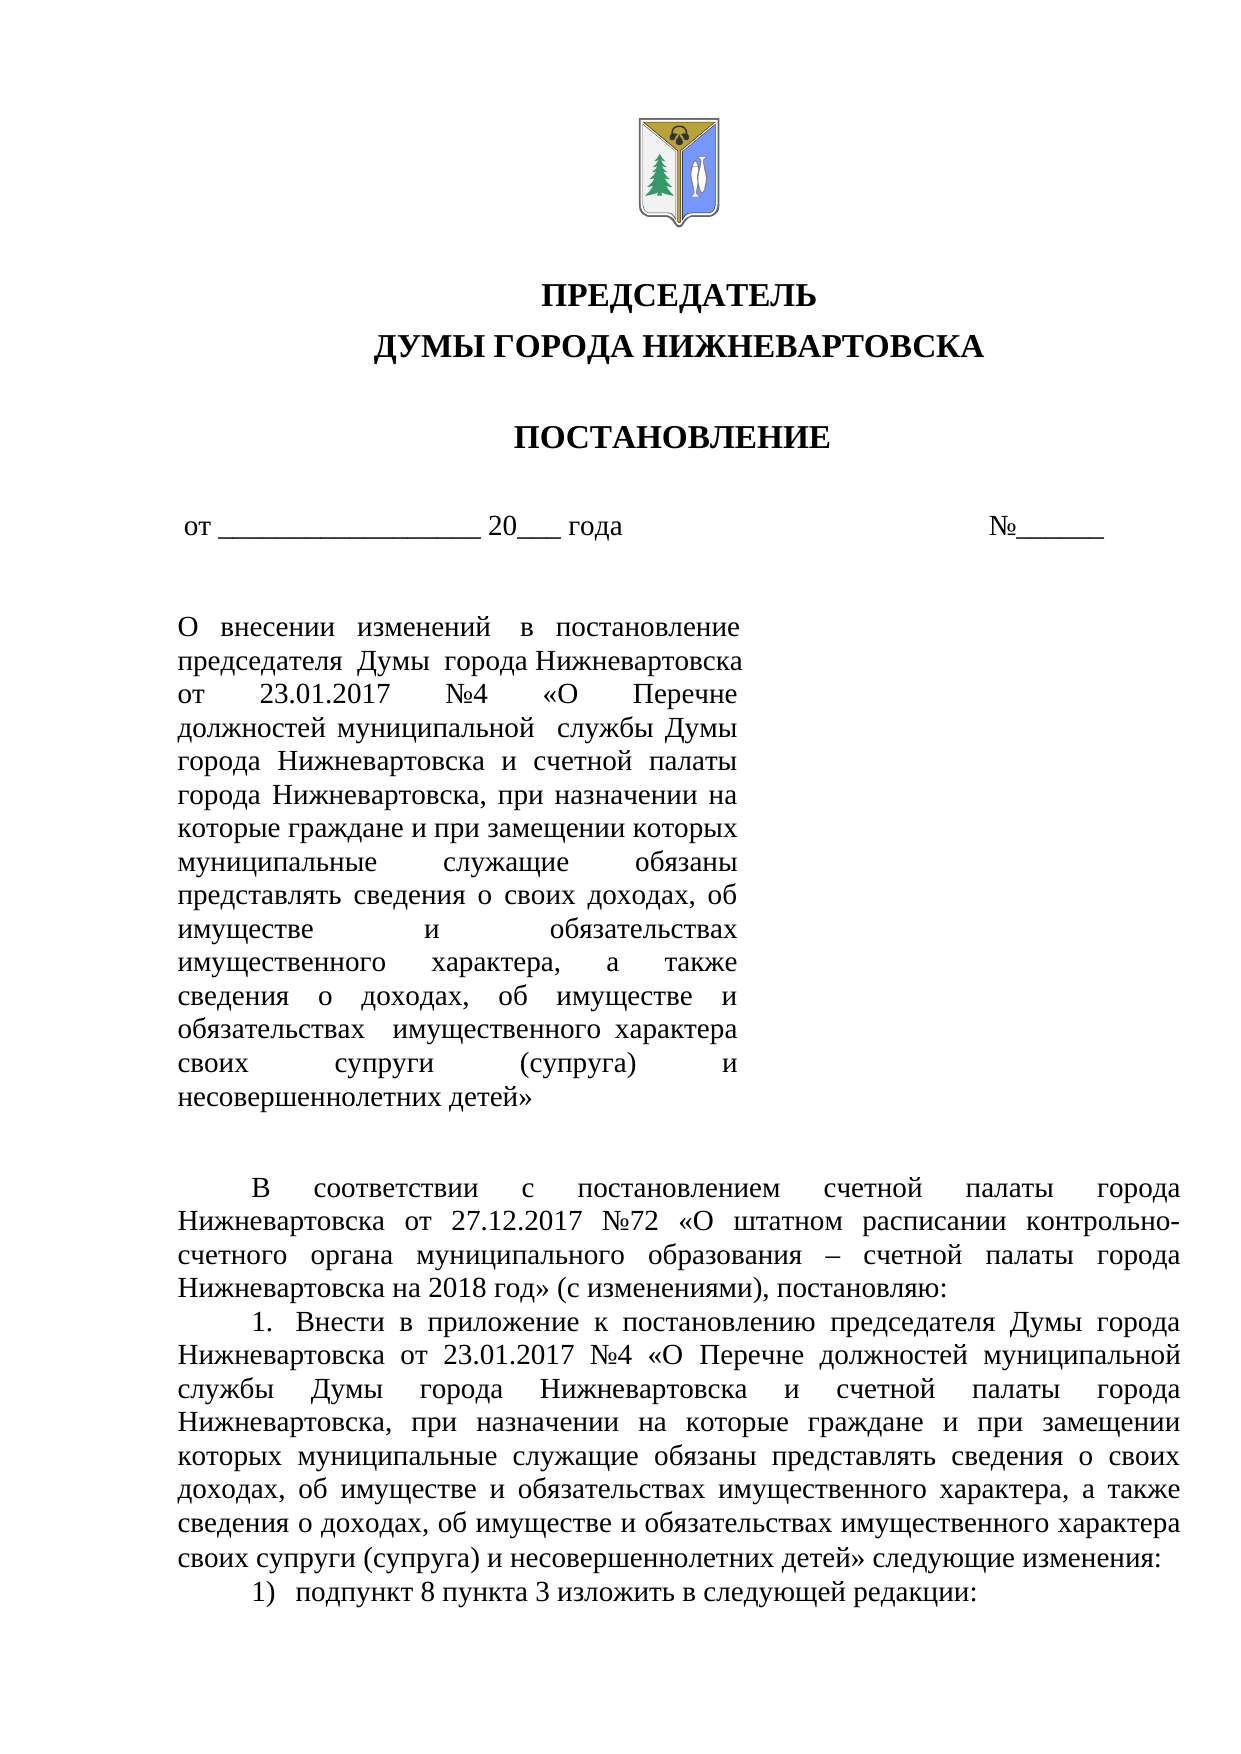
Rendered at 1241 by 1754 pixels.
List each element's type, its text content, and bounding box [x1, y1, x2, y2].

subtitle от __________________ 20___ года №______ [177, 508, 1181, 542]
text В соответствии с постановлением счетной палаты города Нижневартовска от 27.12.2017 №72 «О штатном расписании контрольно-счетного органа муниципального образования – счетной палаты города Нижневартовска на 2018 год» (с изменениями), постановляю: [177, 1170, 1181, 1304]
text ПРЕДСЕДАТЕЛЬ [177, 276, 1181, 314]
list подпункт 8 пункта 3 изложить в следующей редакции: [177, 1574, 1181, 1608]
text ДУМЫ ГОРОДА НИЖНЕВАРТОВСКА [177, 326, 1181, 365]
text ПОСТАНОВЛЕНИЕ [164, 417, 1181, 456]
table_header О внесении изменений в постановление председателя Думы города Нижневартовска от 23.01.2017 №4 «О Перечне должностей муниципальной службы Думы города Нижневартовска и счетной палаты города Нижневартовска, при назначении на которые граждане и при замещении которых муниципальные служащие обязаны представлять сведения о своих доходах, об имуществе и обязательствах имущественного характера, а также сведения о доходах, об имуществе и обязательствах имущественного характера своих супруги (супруга) и несовершеннолетних детей» [166, 609, 768, 1146]
list Внести в приложение к постановлению председателя Думы города Нижневартовска от 23.01.2017 №4 «О Перечне должностей муниципальной службы Думы города Нижневартовска и счетной палаты города Нижневартовска, при назначении на которые граждане и при замещении которых муниципальные служащие обязаны представлять сведения о своих доходах, об имуществе и обязательствах имущественного характера, а также сведения о доходах, об имуществе и обязательствах имущественного характера своих супруги (супруга) и несовершеннолетних детей» следующие изменения: [177, 1304, 1181, 1574]
